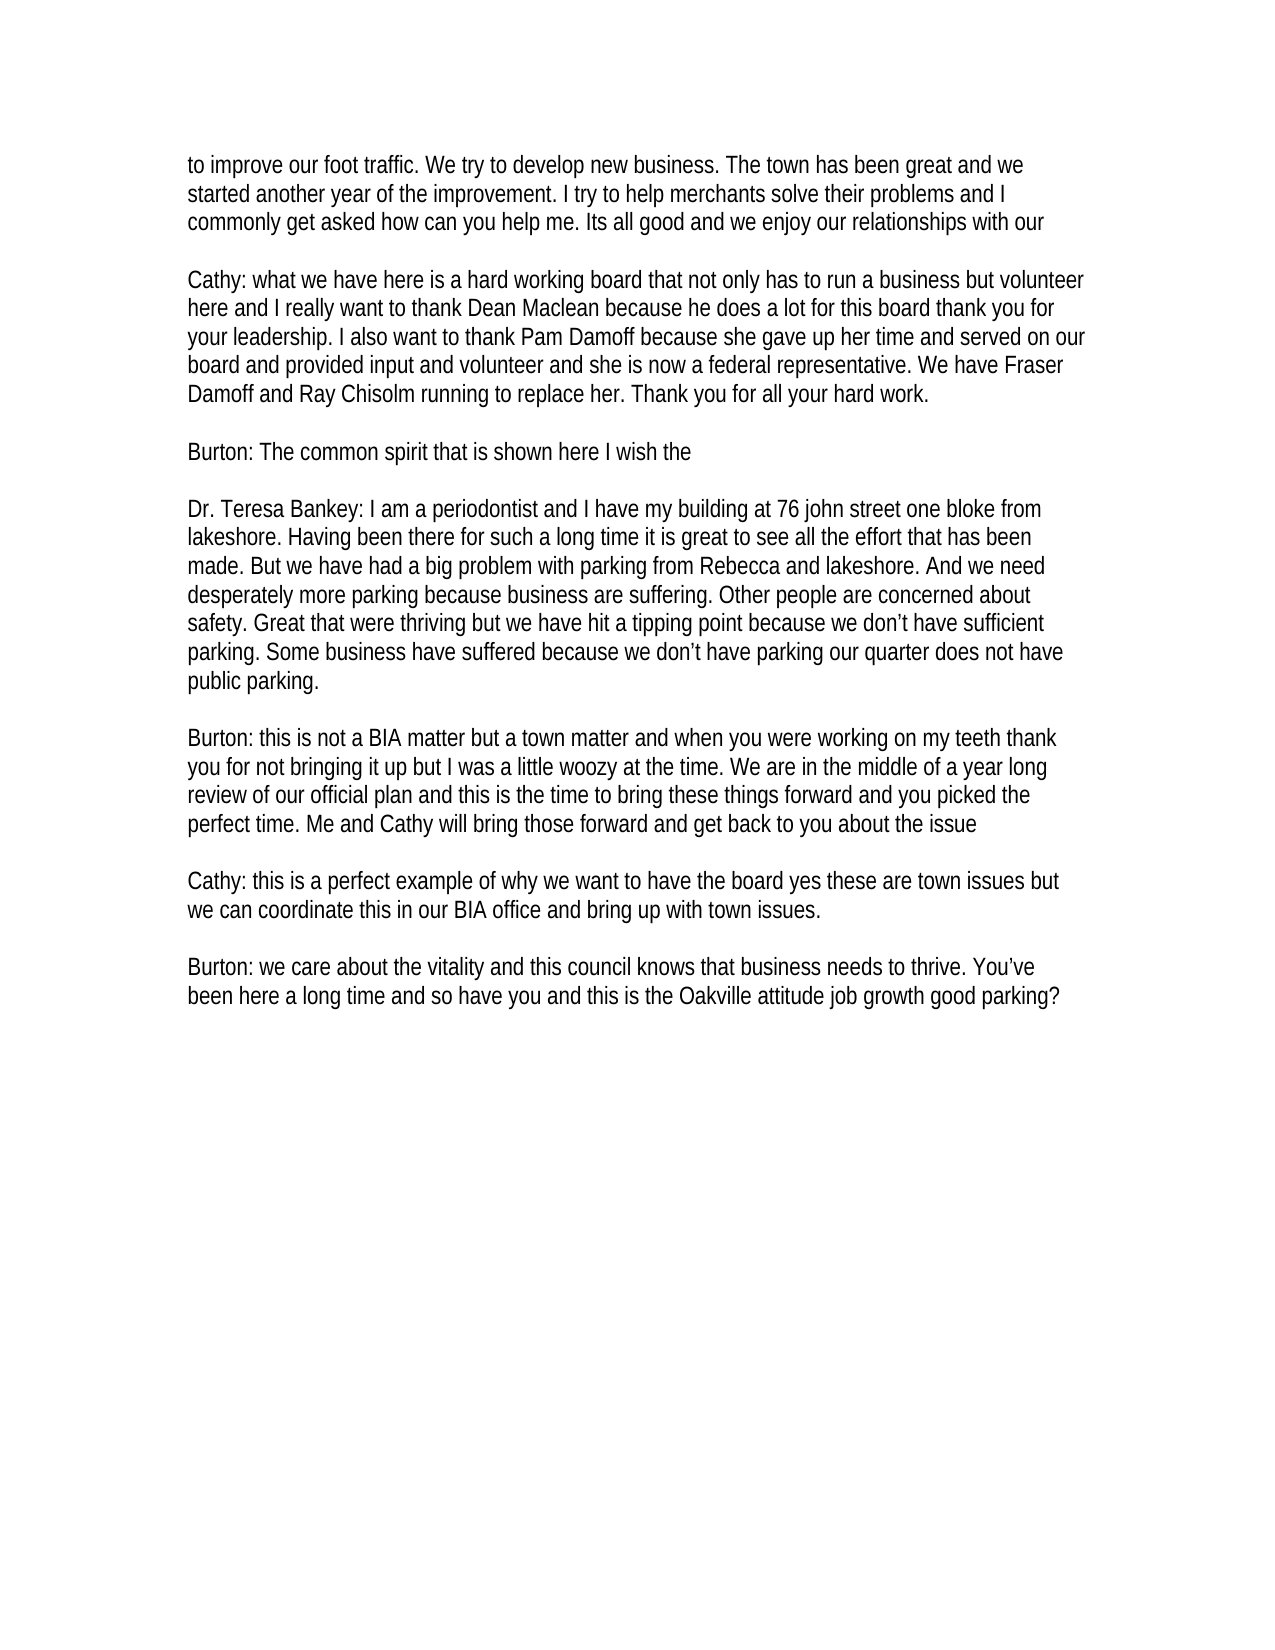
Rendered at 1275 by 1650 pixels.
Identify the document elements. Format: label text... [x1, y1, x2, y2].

text Burton: we care about the vitality and this council knows that business needs to thrive. You’ve been here a long time and so have you and this is the Oakville attitude job growth good parking? [187, 952, 1087, 1009]
text Dr. Teresa Bankey: I am a periodontist and I have my building at 76 john street one bloke from lakeshore. Having been there for such a long time it is great to see all the effort that has been made. But we have had a big problem with parking from Rebecca and lakeshore. And we need desperately more parking because business are suffering. Other people are concerned about safety. Great that were thriving but we have hit a tipping point because we don’t have sufficient parking. Some business have suffered because we don’t have parking our quarter does not have public parking. [187, 494, 1087, 694]
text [187, 150, 1087, 236]
text Burton: this is not a BIA matter but a town matter and when you were working on my teeth thank you for not bringing it up but I was a little woozy at the time. We are in the middle of a year long review of our official plan and this is the time to bring these things forward and you picked the perfect time. Me and Cathy will bring those forward and get back to you about the issue [187, 723, 1087, 837]
text Cathy: this is a perfect example of why we want to have the board yes these are town issues but we can coordinate this in our BIA office and bring up with town issues. [187, 866, 1087, 923]
text Burton: The common spirit that is shown here I wish the [187, 436, 1087, 465]
text Cathy: what we have here is a hard working board that not only has to run a business but volunteer here and I really want to thank Dean Maclean because he does a lot for this board thank you for your leadership. I also want to thank Pam Damoff because she gave up her time and served on our board and provided input and volunteer and she is now a federal representative. We have Fraser Damoff and Ray Chisolm running to replace her. Thank you for all your hard work. [187, 264, 1087, 408]
